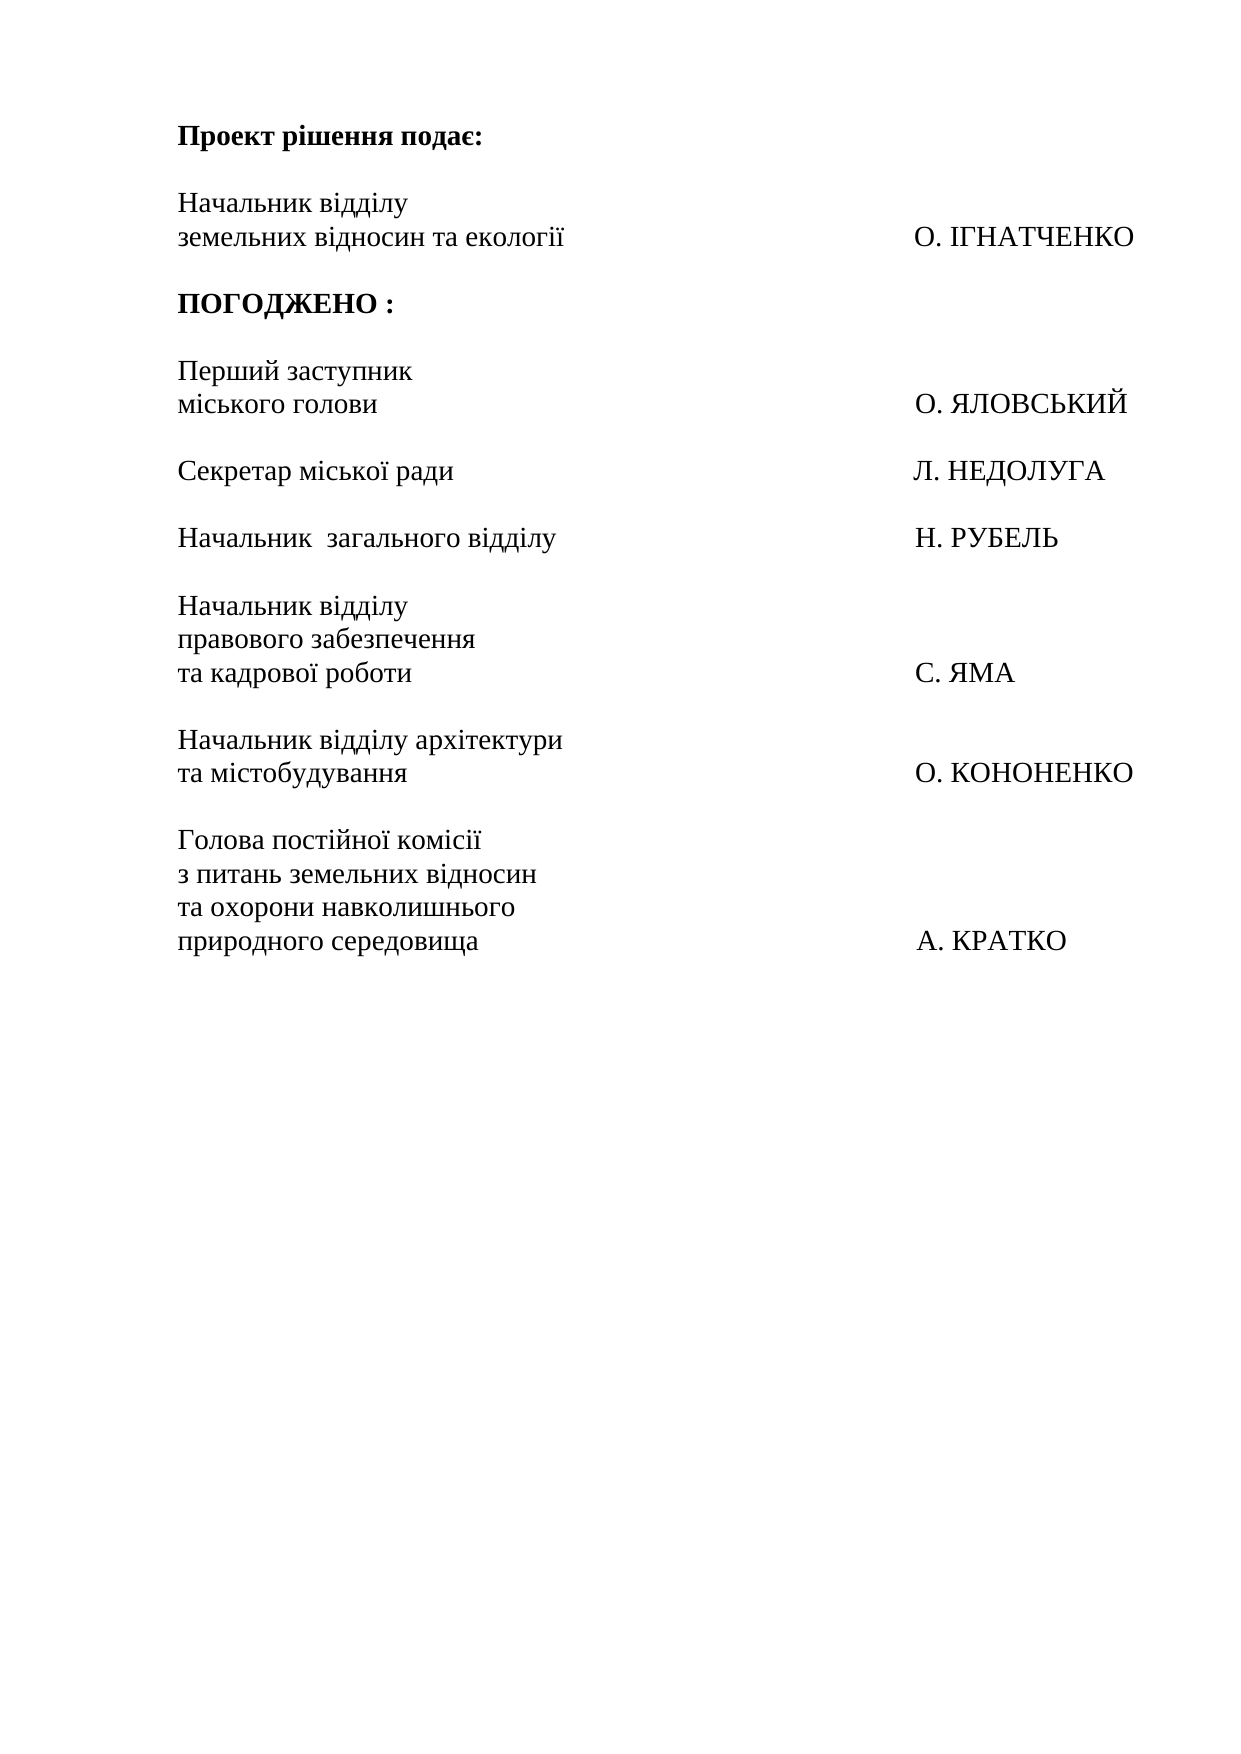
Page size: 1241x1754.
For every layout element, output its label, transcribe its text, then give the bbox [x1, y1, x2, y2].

text Начальник загального відділу Н. РУБЕЛЬ [177, 521, 1181, 554]
text Голова постійної комісії [177, 822, 1181, 856]
text правового забезпечення [177, 621, 1181, 655]
text міського голови О. ЯЛОВСЬКИЙ [177, 386, 1181, 420]
text та містобудування О. КОНОНЕНКО [177, 755, 1181, 789]
text природного середовища А. КРАТКО [177, 923, 1181, 957]
text Начальник відділу архітектури [177, 722, 1181, 755]
text ПОГОДЖЕНО : [177, 286, 1181, 319]
text Начальник відділу [177, 588, 1181, 621]
text Проект рішення подає: [177, 118, 1181, 152]
text Секретар міської ради Л. НЕДОЛУГА [177, 453, 1181, 487]
text з питань земельних відносин [177, 856, 1181, 889]
text та кадрової роботи С. ЯМА [177, 655, 1181, 688]
text та охорони навколишнього [177, 889, 1181, 923]
text Начальник відділу [177, 185, 1181, 219]
text Перший заступник [177, 353, 1181, 386]
text земельних відносин та екології О. ІГНАТЧЕНКО [177, 219, 1181, 252]
